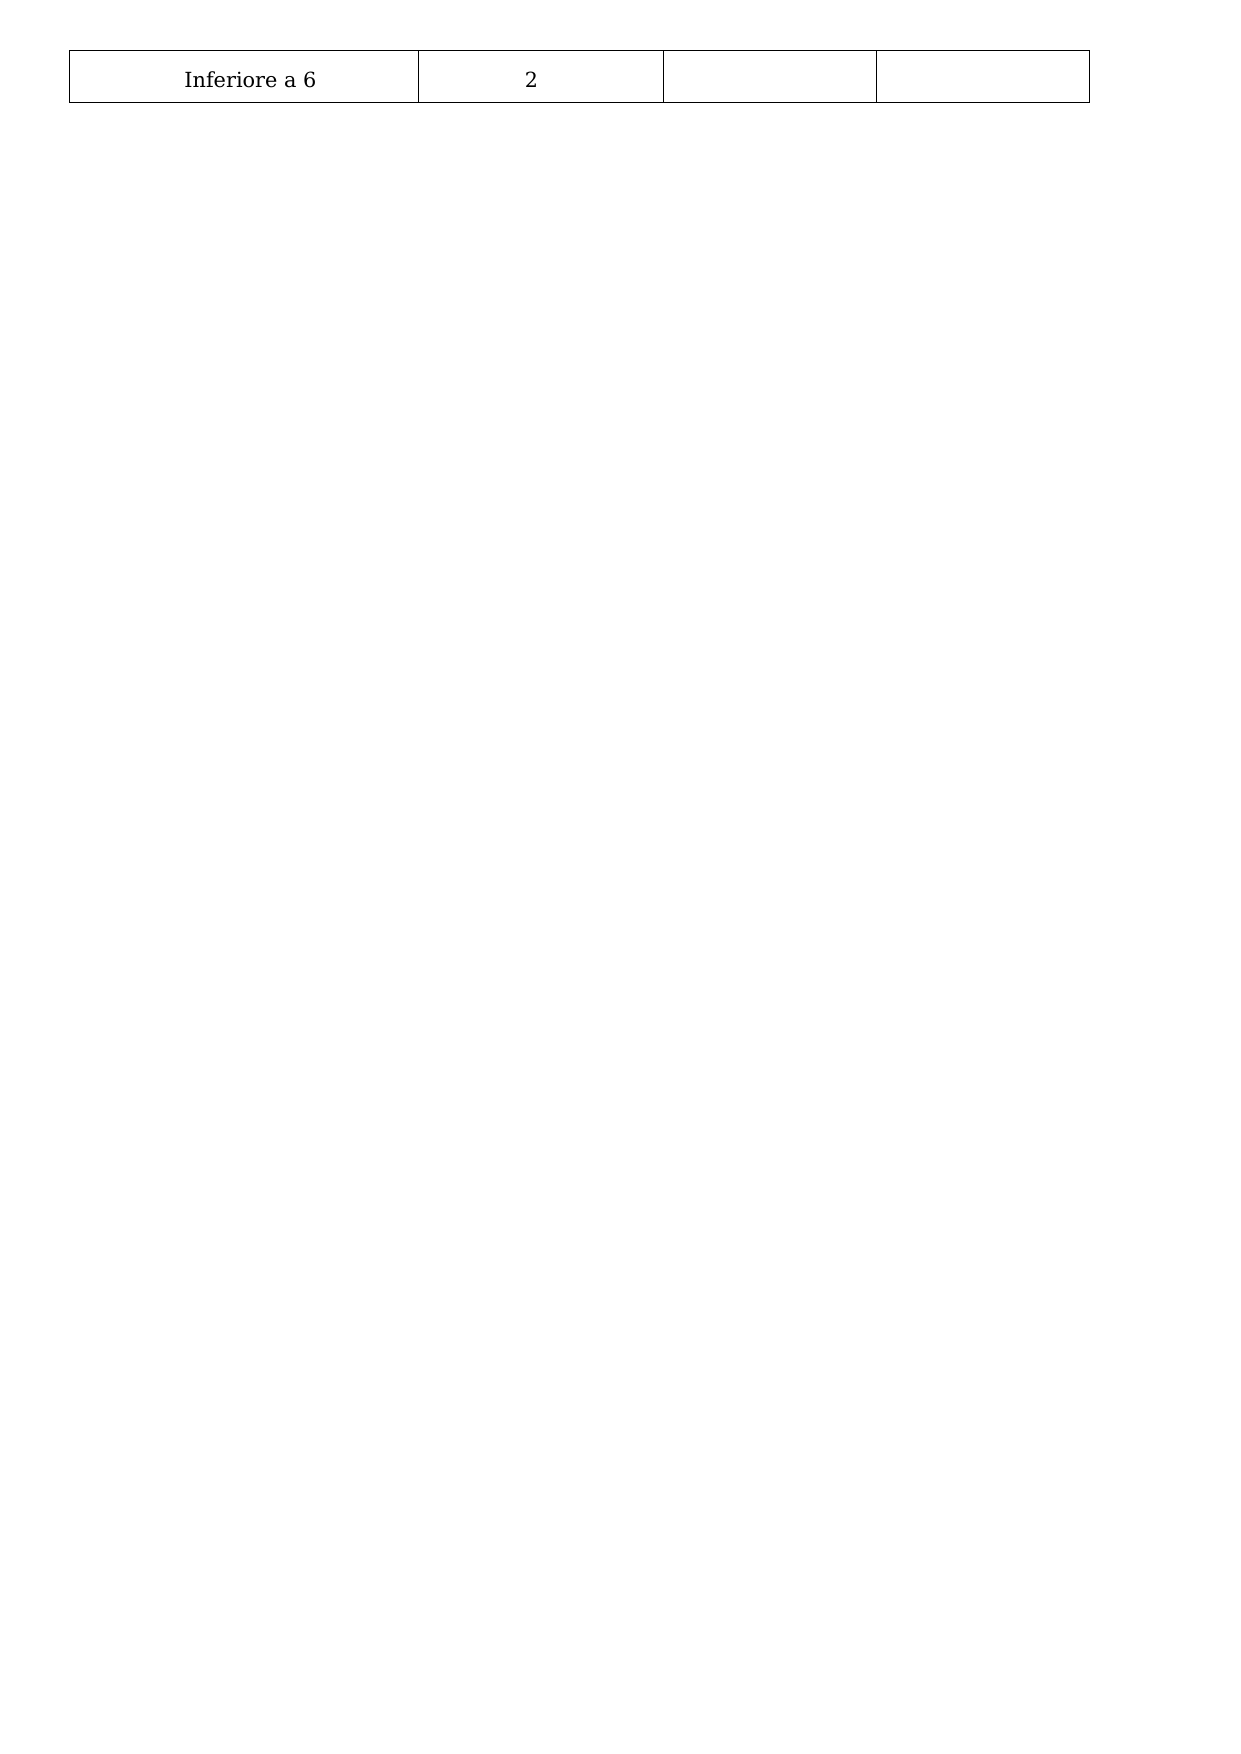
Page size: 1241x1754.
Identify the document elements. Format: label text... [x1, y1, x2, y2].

table_cell [664, 51, 876, 102]
table_cell Inferiore a 6 [70, 51, 418, 102]
table_cell [877, 51, 1089, 102]
table_cell 2 [419, 51, 663, 102]
